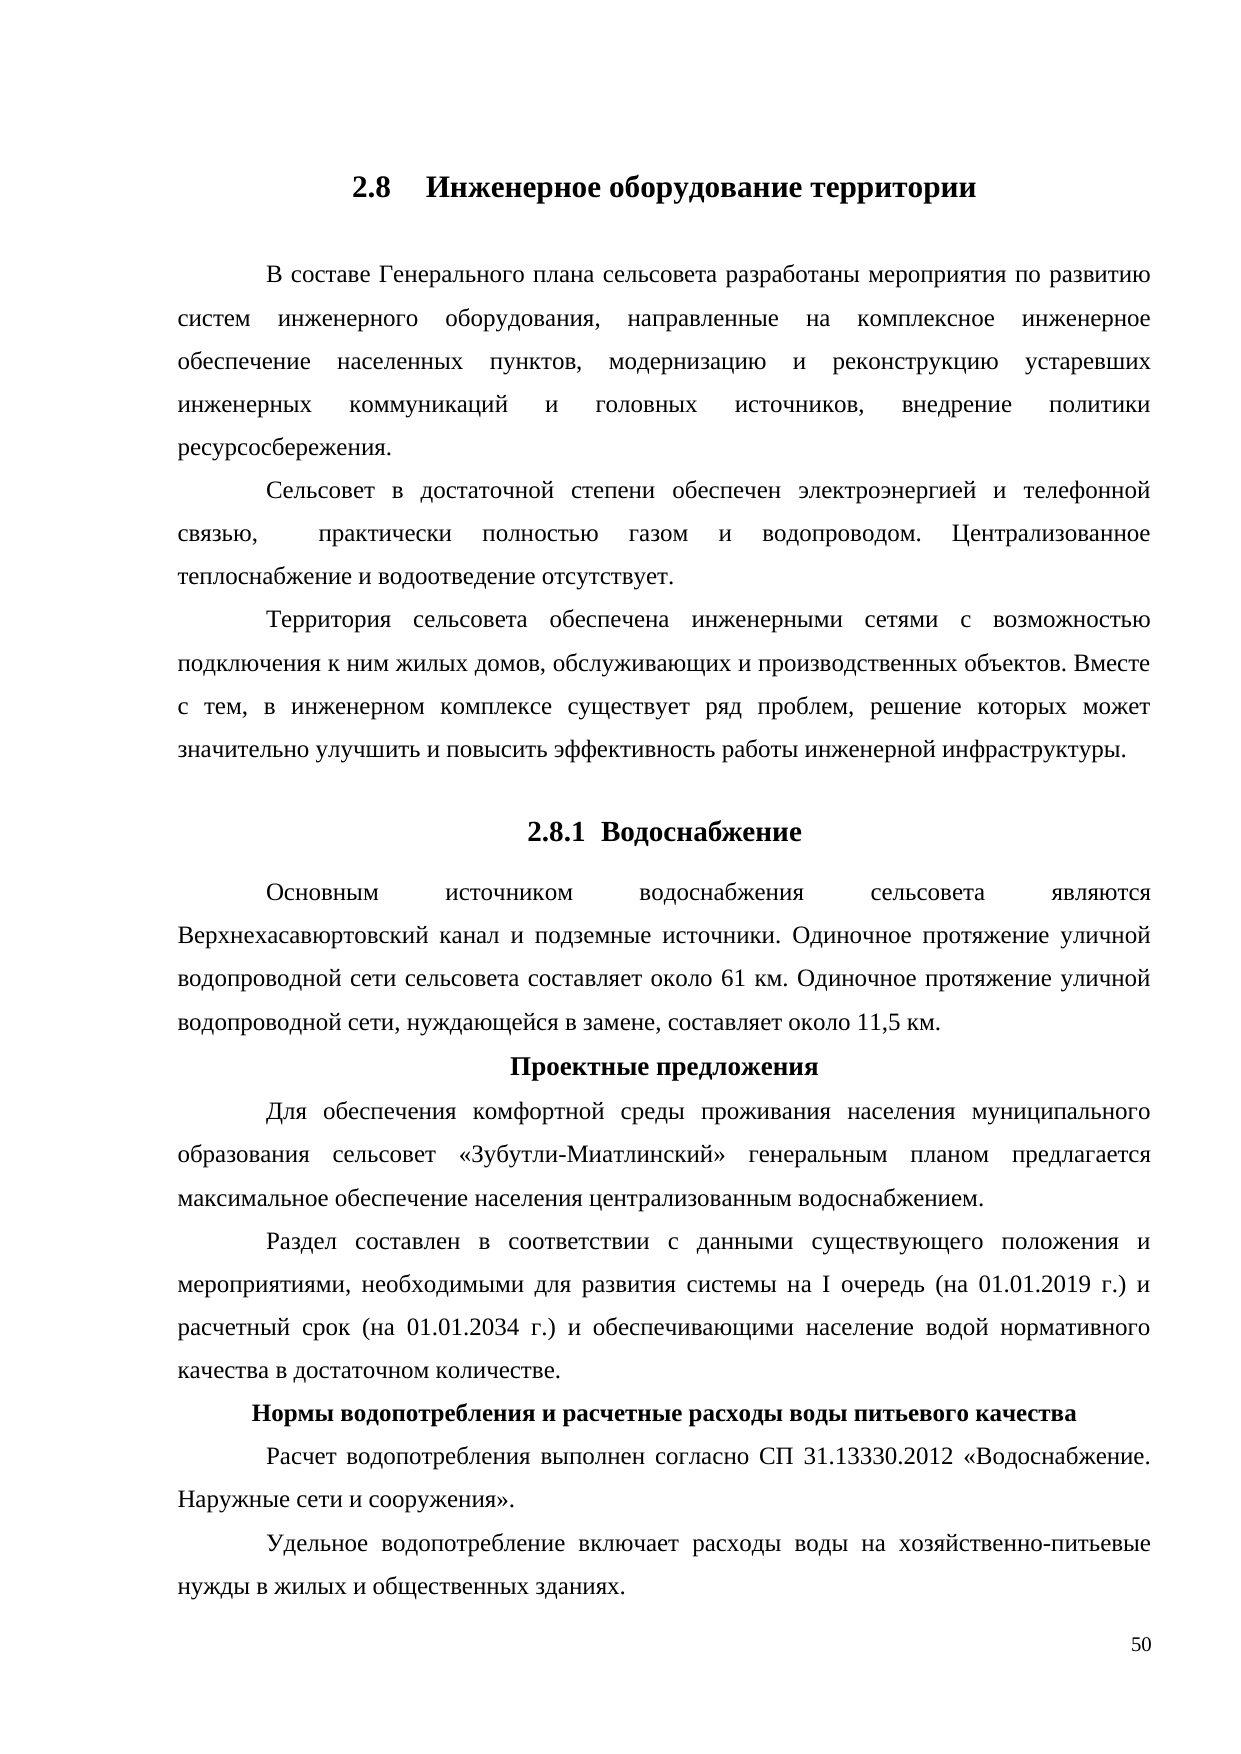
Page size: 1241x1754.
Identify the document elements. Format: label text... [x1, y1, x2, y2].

subtitle Инженерное оборудование территории [177, 168, 1152, 204]
text Основным источником водоснабжения сельсовета являются Верхнехасавюртовский канал и подземные источники. Одиночное протяжение уличной водопроводной сети сельсовета составляет около 61 км. Одиночное протяжение уличной водопроводной сети, нуждающейся в замене, составляет около 11,5 км. [177, 877, 1152, 1035]
subtitle Водоснабжение [177, 814, 1152, 848]
text Территория сельсовета обеспечена инженерными сетями с возможностью подключения к ним жилых домов, обслуживающих и производственных объектов. Вместе с тем, в инженерном комплексе существует ряд проблем, решение которых может значительно улучшить и повысить эффективность работы инженерной инфраструктуры. [177, 604, 1152, 763]
text В составе Генерального плана сельсовета разработаны мероприятия по развитию систем инженерного оборудования, направленные на комплексное инженерное обеспечение населенных пунктов, модернизацию и реконструкцию устаревших инженерных коммуникаций и головных источников, внедрение политики ресурсосбережения. [177, 259, 1152, 461]
text Сельсовет в достаточной степени обеспечен электроэнергией и телефонной связью, практически полностью газом и водопроводом. Централизованное теплоснабжение и водоотведение отсутствует. [177, 475, 1152, 590]
text Для обеспечения комфортной среды проживания населения муниципального образования сельсовет «Зубутли-Миатлинский» генеральным планом предлагается максимальное обеспечение населения централизованным водоснабжением. [177, 1096, 1152, 1211]
text Расчет водопотребления выполнен согласно СП 31.13330.2012 «Водоснабжение. Наружные сети и сооружения». [177, 1441, 1152, 1513]
text Нормы водопотребления и расчетные расходы воды питьевого качества [177, 1398, 1152, 1427]
text Раздел составлен в соответствии с данными существующего положения и мероприятиями, необходимыми для развития системы на I очередь (на 01.01.2019 г.) и расчетный срок (на 01.01.2034 г.) и обеспечивающими население водой нормативного качества в достаточном количестве. [177, 1226, 1152, 1384]
text Удельное водопотребление включает расходы воды на хозяйственно-питьевые нужды в жилых и общественных зданиях. [177, 1528, 1152, 1599]
list Проектные предложения [177, 1050, 1152, 1081]
